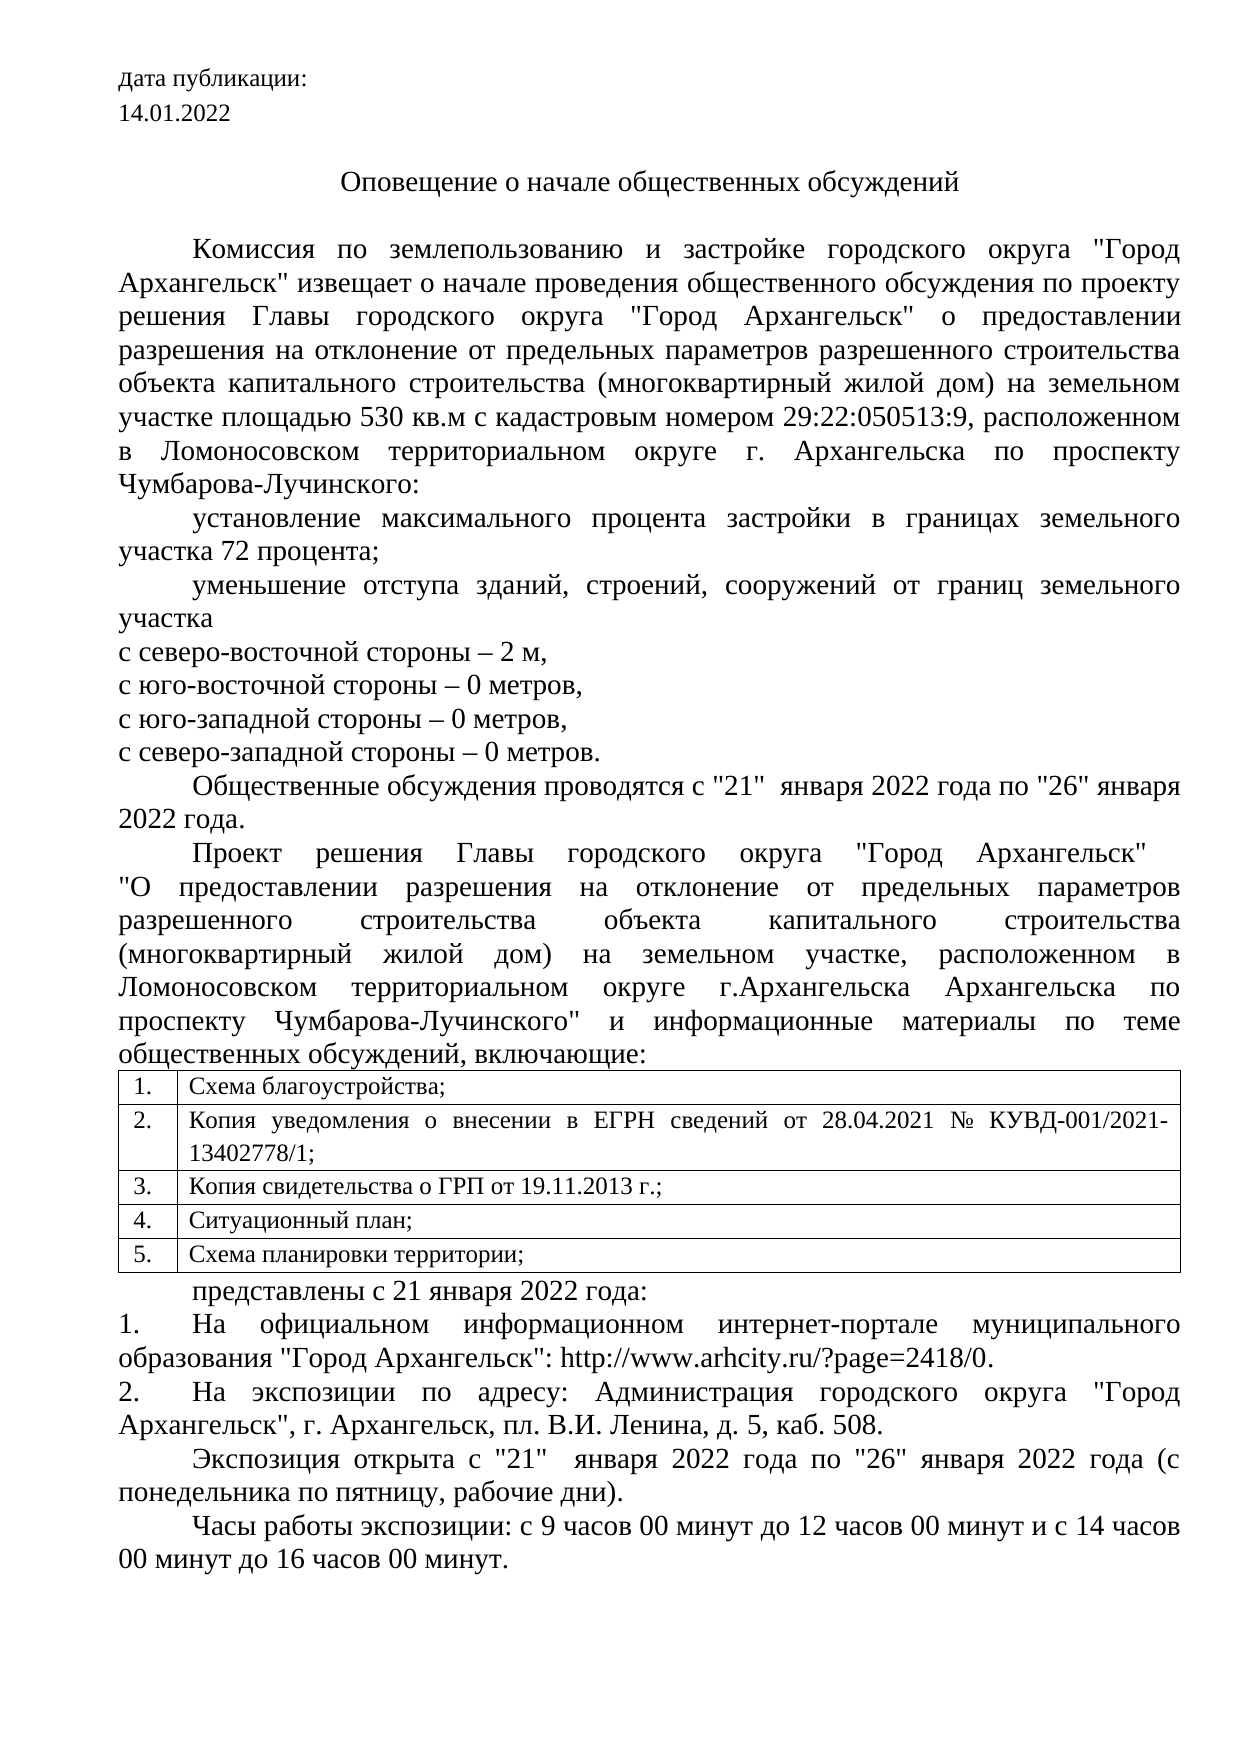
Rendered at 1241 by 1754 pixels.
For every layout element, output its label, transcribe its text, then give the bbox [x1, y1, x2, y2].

text Комиссия по землепользованию и застройке городского округа "Город Архангельск" извещает о начале проведения общественного обсуждения по проекту решения Главы городского округа "Город Архангельск" о предоставлении разрешения на отклонение от предельных параметров разрешенного строительства объекта капитального строительства (многоквартирный жилой дом) на земельном участке площадью 530 кв.м с кадастровым номером 29:22:050513:9, расположенном в Ломоносовском территориальном округе г. Архангельска по проспекту Чумбарова-Лучинского: [118, 231, 1181, 500]
text 1. На официальном информационном интернет-портале муниципального образования "Город Архангельск": http://www.arhcity.ru/?page=2418/0. [118, 1307, 1181, 1374]
table_cell Копия свидетельства о ГРП от 19.11.2013 г.; [178, 1171, 1180, 1204]
text Общественные обсуждения проводятся с "21" января 2022 года по "26" января 2022 года. [118, 768, 1181, 835]
table_cell Копия уведомления о внесении в ЕГРН сведений от 28.04.2021 № КУВД-001/2021-13402778/1; [178, 1105, 1180, 1170]
text дата публикации: [118, 59, 1181, 93]
text Экспозиция открыта с "21" января 2022 года по "26" января 2022 года (с понедельника по пятницу, рабочие дни). [118, 1441, 1181, 1508]
text установление максимального процента застройки в границах земельного участка 72 процента; [118, 500, 1181, 567]
table_cell Ситуационный план; [178, 1205, 1180, 1238]
text Оповещение о начале общественных обсуждений [118, 164, 1181, 198]
table_header 1. [119, 1071, 177, 1104]
text с юго-восточной стороны – 0 метров, [118, 667, 1181, 701]
table_cell 2. [119, 1105, 177, 1170]
text 14.01.2022 [118, 98, 1181, 126]
table_cell 5. [119, 1239, 177, 1272]
subtitle уменьшение отступа зданий, строений, сооружений от границ земельного участка [118, 567, 1181, 634]
subtitle с северо-восточной стороны – 2 м, [118, 634, 1181, 667]
table_header Схема благоустройства; [178, 1071, 1180, 1104]
text с юго-западной стороны – 0 метров, [118, 701, 1181, 734]
table_cell Схема планировки территории; [178, 1239, 1180, 1272]
text представлены с 21 января 2022 года: [118, 1273, 1181, 1307]
text 2. На экспозиции по адресу: Администрация городского округа "Город Архангельск", г. Архангельск, пл. В.И. Ленина, д. 5, каб. 508. [118, 1374, 1181, 1441]
text с северо-западной стороны – 0 метров. [118, 734, 1181, 768]
table_cell 4. [119, 1205, 177, 1238]
text Проект решения Главы городского округа "Город Архангельск" "О предоставлении разрешения на отклонение от предельных параметров разрешенного строительства объекта капитального строительства (многоквартирный жилой дом) на земельном участке, расположенном в Ломоносовском территориальном округе г.Архангельска Архангельска по проспекту Чумбарова-Лучинского" и информационные материалы по теме общественных обсуждений, включающие: [118, 835, 1181, 1070]
table_cell 3. [119, 1171, 177, 1204]
text Часы работы экспозиции: с 9 часов 00 минут до 12 часов 00 минут и с 14 часов 00 минут до 16 часов 00 минут. [118, 1508, 1181, 1575]
